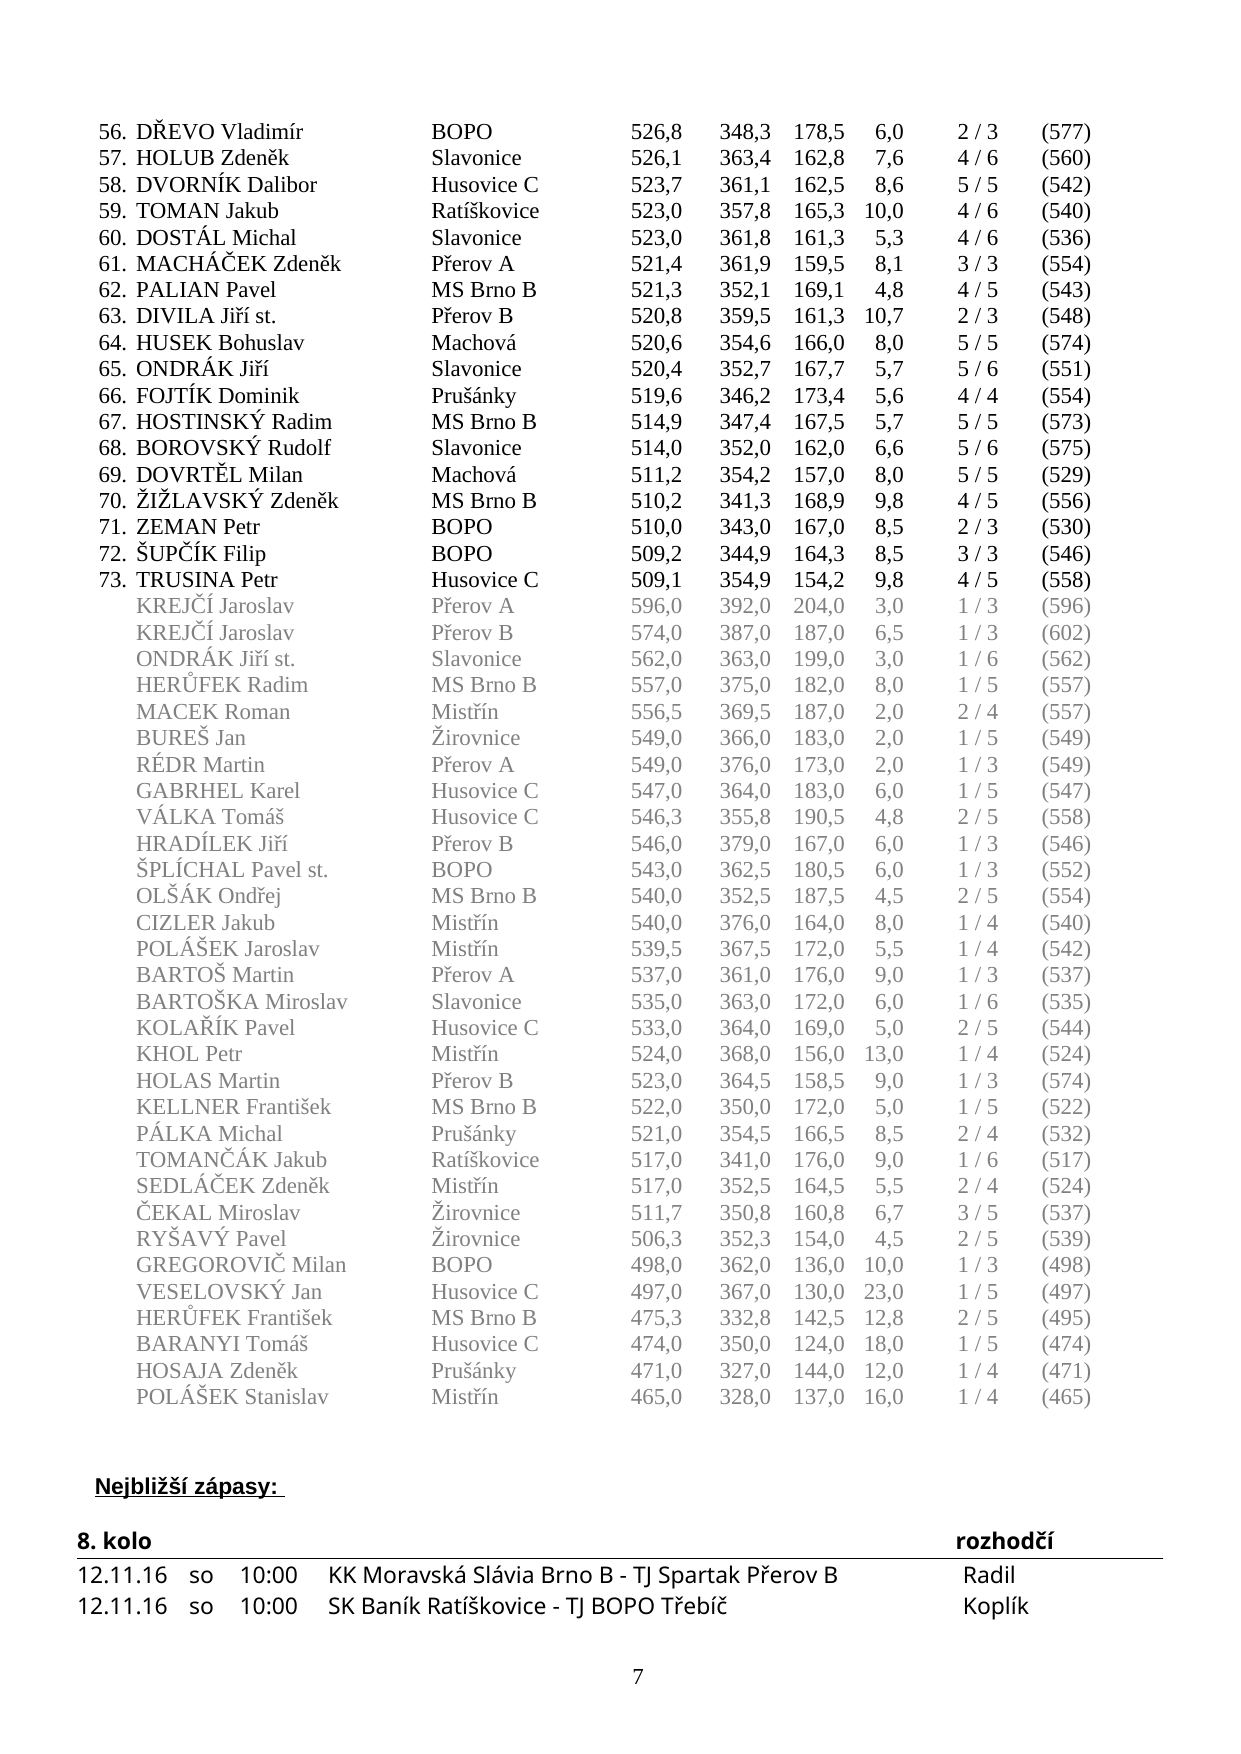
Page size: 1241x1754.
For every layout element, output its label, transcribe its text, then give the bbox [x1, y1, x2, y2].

text KREJČÍ Jaroslav Přerov A 596,0 392,0 204,0 3,0 1 / 3 (596) [77, 592, 1163, 619]
text 66. FOJTÍK Dominik Prušánky 519,6 346,2 173,4 5,6 4 / 4 (554) [77, 382, 1163, 408]
text GABRHEL Karel Husovice C 547,0 364,0 183,0 6,0 1 / 5 (547) [77, 777, 1163, 803]
text 64. HUSEK Bohuslav Machová 520,6 354,6 166,0 8,0 5 / 5 (574) [77, 329, 1163, 355]
text 63. DIVILA Jiří st. Přerov B 520,8 359,5 161,3 10,7 2 / 3 (548) [77, 303, 1163, 329]
text OLŠÁK Ondřej MS Brno B 540,0 352,5 187,5 4,5 2 / 5 (554) [77, 882, 1163, 909]
text ČEKAL Miroslav Žirovnice 511,7 350,8 160,8 6,7 3 / 5 (537) [77, 1199, 1163, 1225]
text 65. ONDRÁK Jiří Slavonice 520,4 352,7 167,7 5,7 5 / 6 (551) [77, 355, 1163, 382]
text 8. kolo rozhodčí [77, 1525, 1163, 1558]
text VESELOVSKÝ Jan Husovice C 497,0 367,0 130,0 23,0 1 / 5 (497) [77, 1278, 1163, 1304]
text HOLAS Martin Přerov B 523,0 364,5 158,5 9,0 1 / 3 (574) [77, 1067, 1163, 1093]
text POLÁŠEK Stanislav Mistřín 465,0 328,0 137,0 16,0 1 / 4 (465) [77, 1383, 1163, 1409]
subtitle Nejbližší zápasy: [94, 1473, 1169, 1500]
text 57. HOLUB Zdeněk Slavonice 526,1 363,4 162,8 7,6 4 / 6 (560) [77, 144, 1163, 171]
text GREGOROVIČ Milan BOPO 498,0 362,0 136,0 10,0 1 / 3 (498) [77, 1251, 1163, 1278]
text POLÁŠEK Jaroslav Mistřín 539,5 367,5 172,0 5,5 1 / 4 (542) [77, 935, 1163, 961]
text HOSAJA Zdeněk Prušánky 471,0 327,0 144,0 12,0 1 / 4 (471) [77, 1357, 1163, 1383]
text BARTOŠ Martin Přerov A 537,0 361,0 176,0 9,0 1 / 3 (537) [77, 961, 1163, 988]
text 61. MACHÁČEK Zdeněk Přerov A 521,4 361,9 159,5 8,1 3 / 3 (554) [77, 250, 1163, 276]
text KOLAŘÍK Pavel Husovice C 533,0 364,0 169,0 5,0 2 / 5 (544) [77, 1014, 1163, 1041]
text KHOL Petr Mistřín 524,0 368,0 156,0 13,0 1 / 4 (524) [77, 1041, 1163, 1067]
text TOMANČÁK Jakub Ratíškovice 517,0 341,0 176,0 9,0 1 / 6 (517) [77, 1146, 1163, 1172]
text 12.11.16 so 10:00 KK Moravská Slávia Brno B - TJ Spartak Přerov B Radil [77, 1559, 1163, 1590]
text 58. DVORNÍK Dalibor Husovice C 523,7 361,1 162,5 8,6 5 / 5 (542) [77, 171, 1163, 197]
text 56. DŘEVO Vladimír BOPO 526,8 348,3 178,5 6,0 2 / 3 (577) [77, 118, 1163, 144]
text PÁLKA Michal Prušánky 521,0 354,5 166,5 8,5 2 / 4 (532) [77, 1119, 1163, 1146]
text KREJČÍ Jaroslav Přerov B 574,0 387,0 187,0 6,5 1 / 3 (602) [77, 619, 1163, 645]
text BUREŠ Jan Žirovnice 549,0 366,0 183,0 2,0 1 / 5 (549) [77, 724, 1163, 751]
text KELLNER František MS Brno B 522,0 350,0 172,0 5,0 1 / 5 (522) [77, 1093, 1163, 1119]
text CIZLER Jakub Mistřín 540,0 376,0 164,0 8,0 1 / 4 (540) [77, 909, 1163, 935]
text 60. DOSTÁL Michal Slavonice 523,0 361,8 161,3 5,3 4 / 6 (536) [77, 223, 1163, 250]
text 69. DOVRTĚL Milan Machová 511,2 354,2 157,0 8,0 5 / 5 (529) [77, 461, 1163, 487]
text 70. ŽIŽLAVSKÝ Zdeněk MS Brno B 510,2 341,3 168,9 9,8 4 / 5 (556) [77, 487, 1163, 513]
text 73. TRUSINA Petr Husovice C 509,1 354,9 154,2 9,8 4 / 5 (558) [77, 566, 1163, 592]
text ŠPLÍCHAL Pavel st. BOPO 543,0 362,5 180,5 6,0 1 / 3 (552) [77, 856, 1163, 882]
text HERŮFEK František MS Brno B 475,3 332,8 142,5 12,8 2 / 5 (495) [77, 1304, 1163, 1330]
text 68. BOROVSKÝ Rudolf Slavonice 514,0 352,0 162,0 6,6 5 / 6 (575) [77, 434, 1163, 461]
text 62. PALIAN Pavel MS Brno B 521,3 352,1 169,1 4,8 4 / 5 (543) [77, 276, 1163, 303]
text 12.11.16 so 10:00 SK Baník Ratíškovice - TJ BOPO Třebíč Koplík [77, 1590, 1163, 1622]
text BARTOŠKA Miroslav Slavonice 535,0 363,0 172,0 6,0 1 / 6 (535) [77, 988, 1163, 1014]
text 72. ŠUPČÍK Filip BOPO 509,2 344,9 164,3 8,5 3 / 3 (546) [77, 540, 1163, 566]
text ONDRÁK Jiří st. Slavonice 562,0 363,0 199,0 3,0 1 / 6 (562) [77, 645, 1163, 672]
text SEDLÁČEK Zdeněk Mistřín 517,0 352,5 164,5 5,5 2 / 4 (524) [77, 1172, 1163, 1199]
text MACEK Roman Mistřín 556,5 369,5 187,0 2,0 2 / 4 (557) [77, 698, 1163, 724]
text RÉDR Martin Přerov A 549,0 376,0 173,0 2,0 1 / 3 (549) [77, 751, 1163, 777]
text 71. ZEMAN Petr BOPO 510,0 343,0 167,0 8,5 2 / 3 (530) [77, 513, 1163, 540]
text VÁLKA Tomáš Husovice C 546,3 355,8 190,5 4,8 2 / 5 (558) [77, 803, 1163, 830]
text RYŠAVÝ Pavel Žirovnice 506,3 352,3 154,0 4,5 2 / 5 (539) [77, 1225, 1163, 1251]
text HERŮFEK Radim MS Brno B 557,0 375,0 182,0 8,0 1 / 5 (557) [77, 672, 1163, 698]
text HRADÍLEK Jiří Přerov B 546,0 379,0 167,0 6,0 1 / 3 (546) [77, 830, 1163, 856]
text 59. TOMAN Jakub Ratíškovice 523,0 357,8 165,3 10,0 4 / 6 (540) [77, 197, 1163, 223]
text BARANYI Tomáš Husovice C 474,0 350,0 124,0 18,0 1 / 5 (474) [77, 1330, 1163, 1357]
text 67. HOSTINSKÝ Radim MS Brno B 514,9 347,4 167,5 5,7 5 / 5 (573) [77, 408, 1163, 434]
